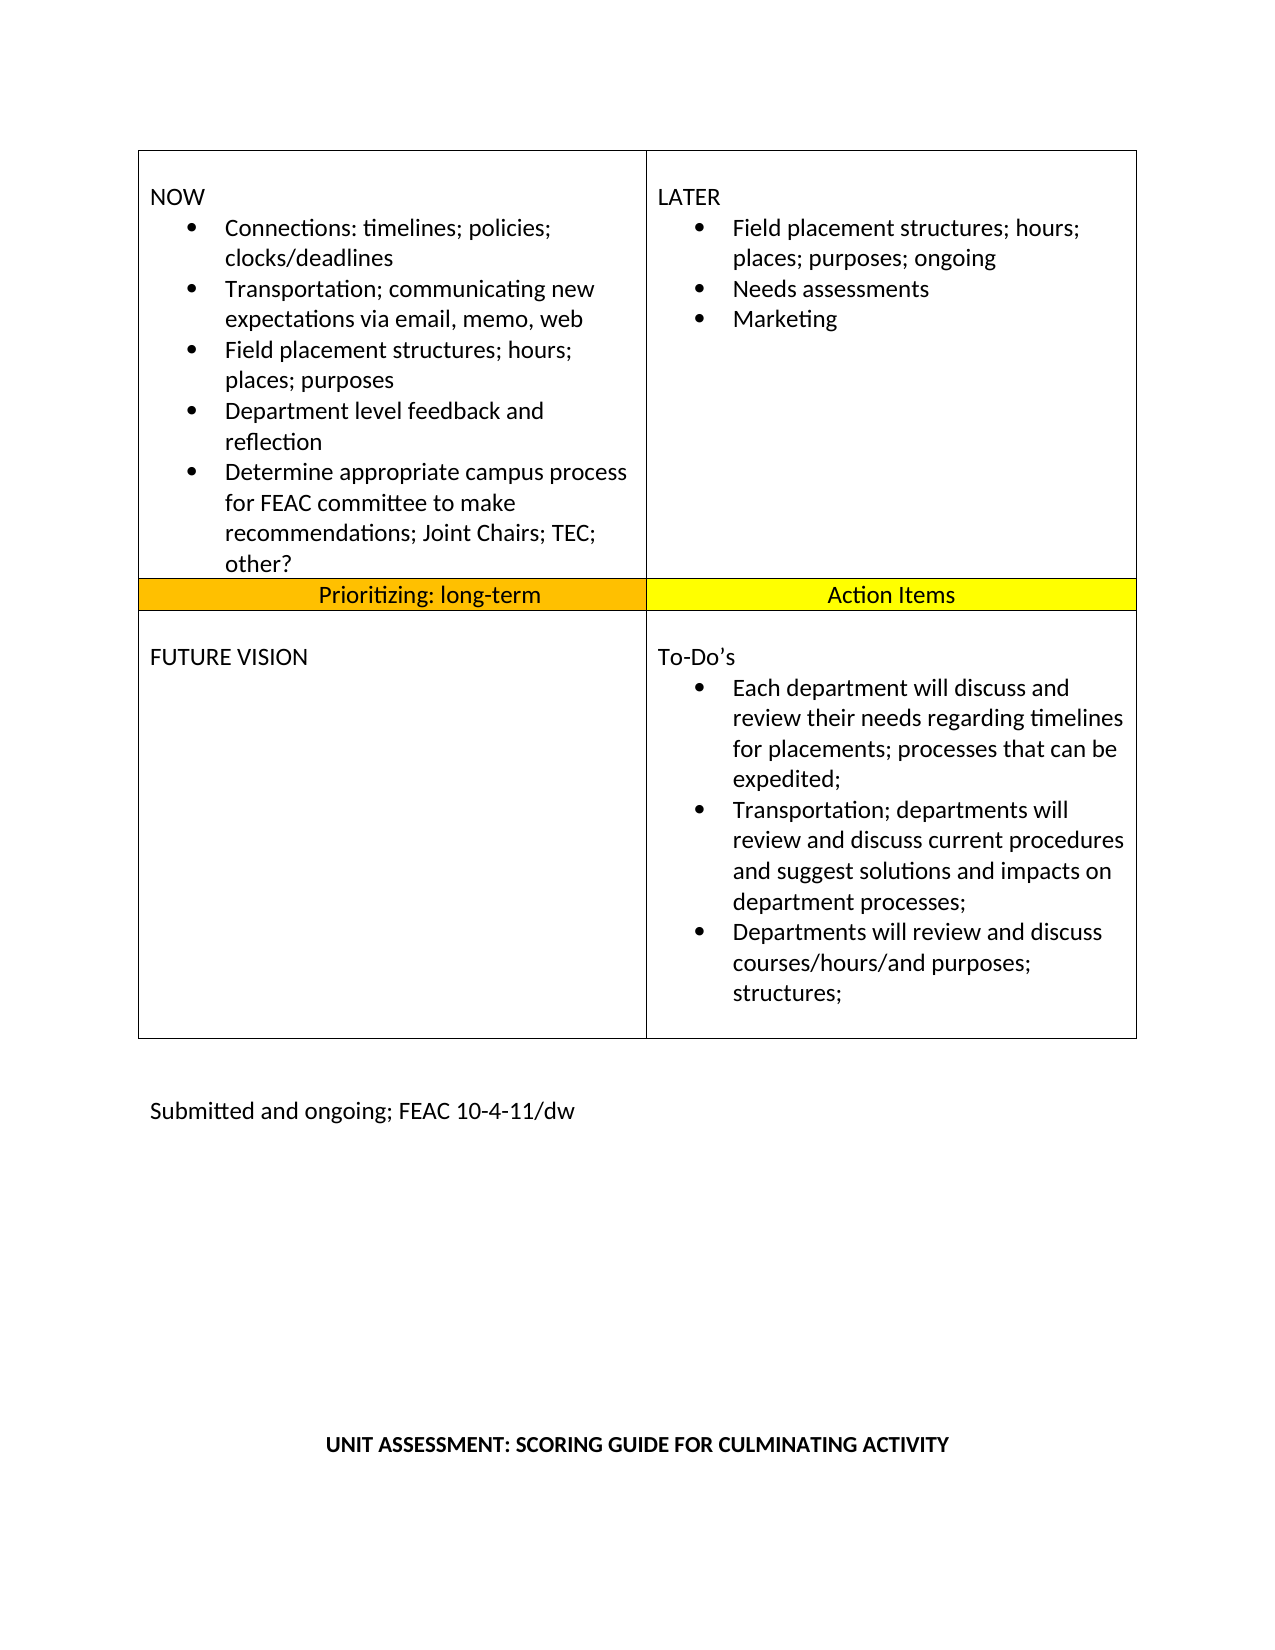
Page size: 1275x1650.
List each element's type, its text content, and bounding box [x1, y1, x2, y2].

text Submitted and ongoing; FEAC 10-4-11/dw [150, 1095, 1125, 1126]
table_cell NOW Connections: timelines; policies; clocks/deadlines Transportation; communicating new expectations via email, memo, web Field placement structures; hours; places; purposes Department level feedback and reflection Determine appropriate campus process for FEAC committee to make recommendations; Joint Chairs; TEC; other? [139, 151, 646, 578]
table_cell Action Items [647, 579, 1136, 610]
text UNIT ASSESSMENT: SCORING GUIDE FOR CULMINATING ACTIVITY [150, 1430, 1125, 1458]
table_cell To-Do’s Each department will discuss and review their needs regarding timelines for placements; processes that can be expedited; Transportation; departments will review and discuss current procedures and suggest solutions and impacts on department processes; Departments will review and discuss courses/hours/and purposes; structures; [647, 611, 1136, 1038]
table_cell FUTURE VISION [139, 611, 646, 1038]
table_cell Prioritizing: long-term [139, 579, 646, 610]
table_cell LATER Field placement structures; hours; places; purposes; ongoing Needs assessments Marketing [647, 151, 1136, 578]
